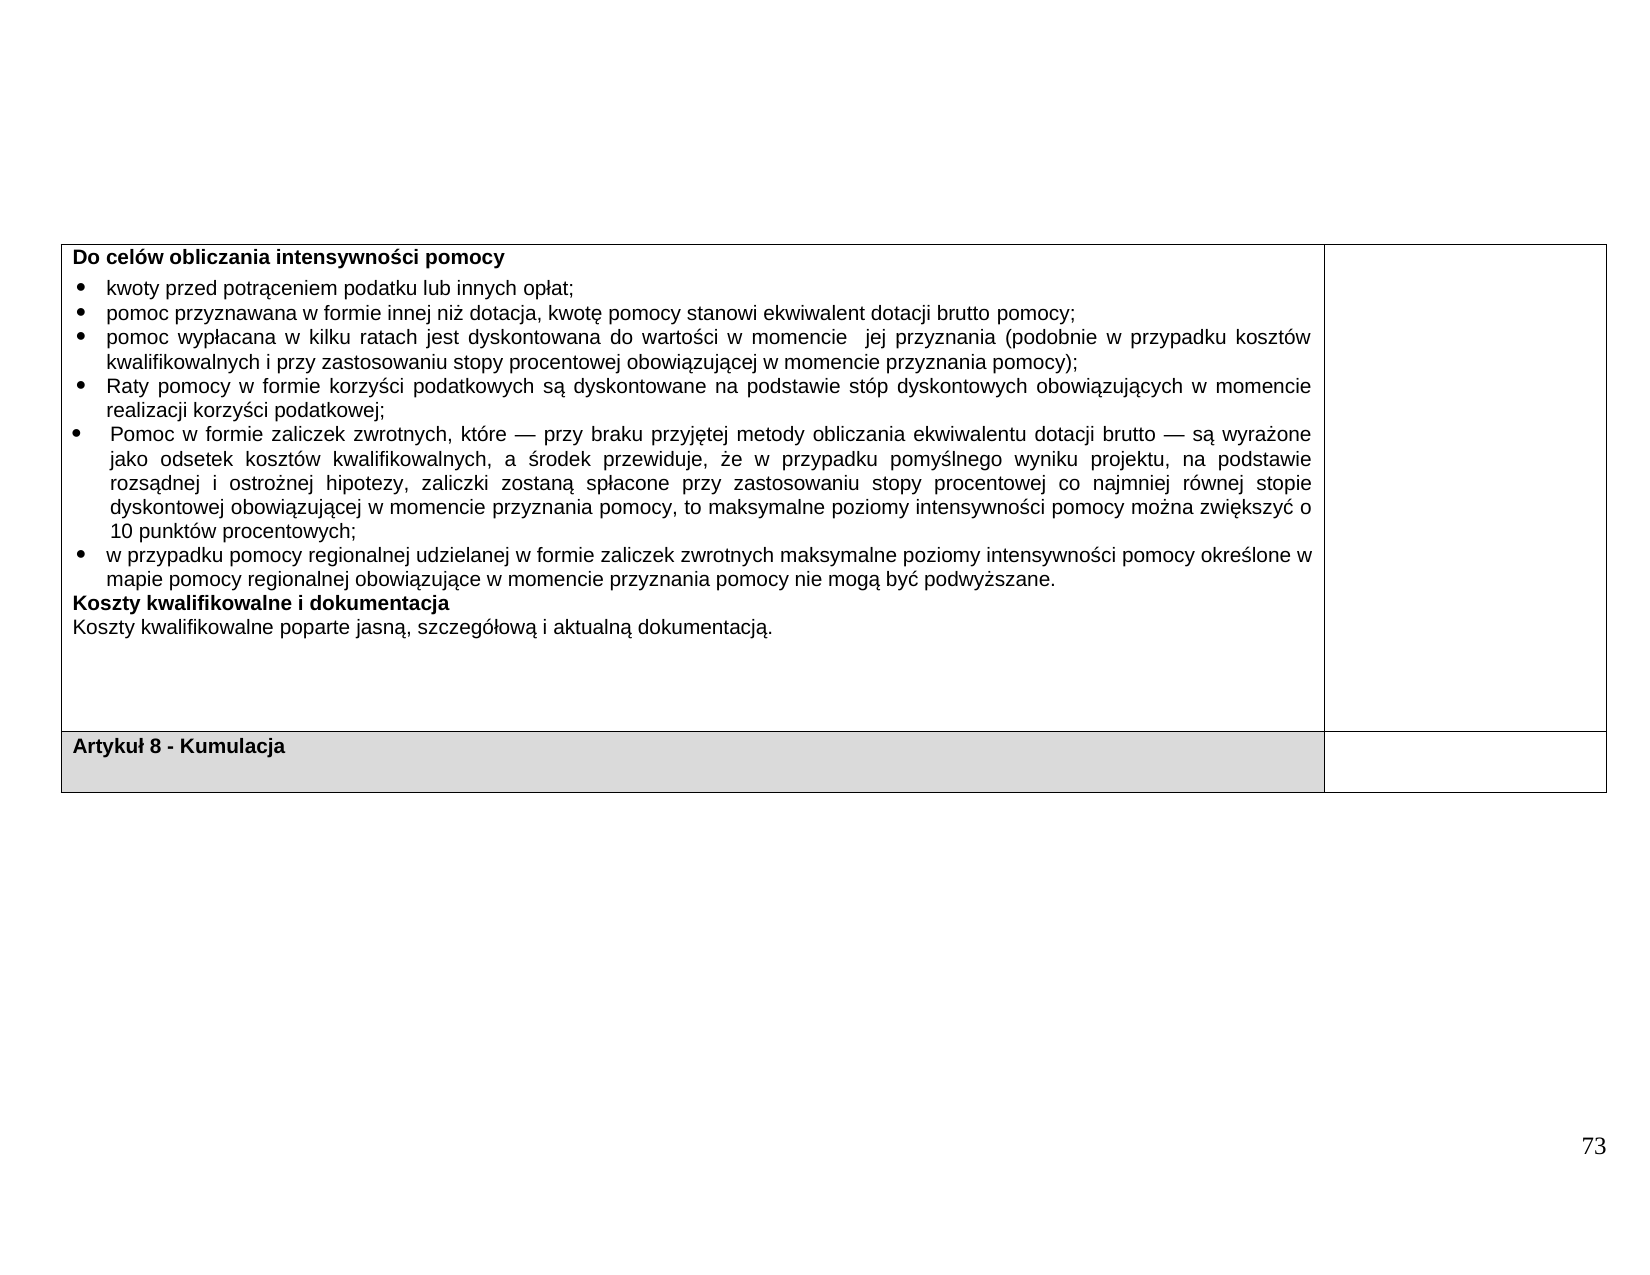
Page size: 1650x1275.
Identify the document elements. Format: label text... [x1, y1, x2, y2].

table_cell [1325, 732, 1606, 792]
table_cell [1325, 245, 1606, 731]
table_cell Artykuł 8 - Kumulacja [62, 732, 1324, 792]
table_cell Do celów obliczania intensywności pomocy kwoty przed potrąceniem podatku lub innych opłat; pomoc przyznawana w formie innej niż dotacja, kwotę pomocy stanowi ekwiwalent dotacji brutto pomocy; pomoc wypłacana w kilku ratach jest dyskontowana do wartości w momencie jej przyznania (podobnie w przypadku kosztów kwalifikowalnych i przy zastosowaniu stopy procentowej obowiązującej w momencie przyznania pomocy); Raty pomocy w formie korzyści podatkowych są dyskontowane na podstawie stóp dyskontowych obowiązujących w momencie realizacji korzyści podatkowej; Pomoc w formie zaliczek zwrotnych, które — przy braku przyjętej metody obliczania ekwiwalentu dotacji brutto — są wyrażone jako odsetek kosztów kwalifikowalnych, a środek przewiduje, że w przypadku pomyślnego wyniku projektu, na podstawie rozsądnej i ostrożnej hipotezy, zaliczki zostaną spłacone przy zastosowaniu stopy procentowej co najmniej równej stopie dyskontowej obowiązującej w momencie przyznania pomocy, to maksymalne poziomy intensywności pomocy można zwiększyć o 10 punktów procentowych; w przypadku pomocy regionalnej udzielanej w formie zaliczek zwrotnych maksymalne poziomy intensywności pomocy określone w mapie pomocy regionalnej obowiązujące w momencie przyznania pomocy nie mogą być podwyższane. Koszty kwalifikowalne i dokumentacja Koszty kwalifikowalne poparte jasną, szczegółową i aktualną dokumentacją. [62, 245, 1324, 731]
